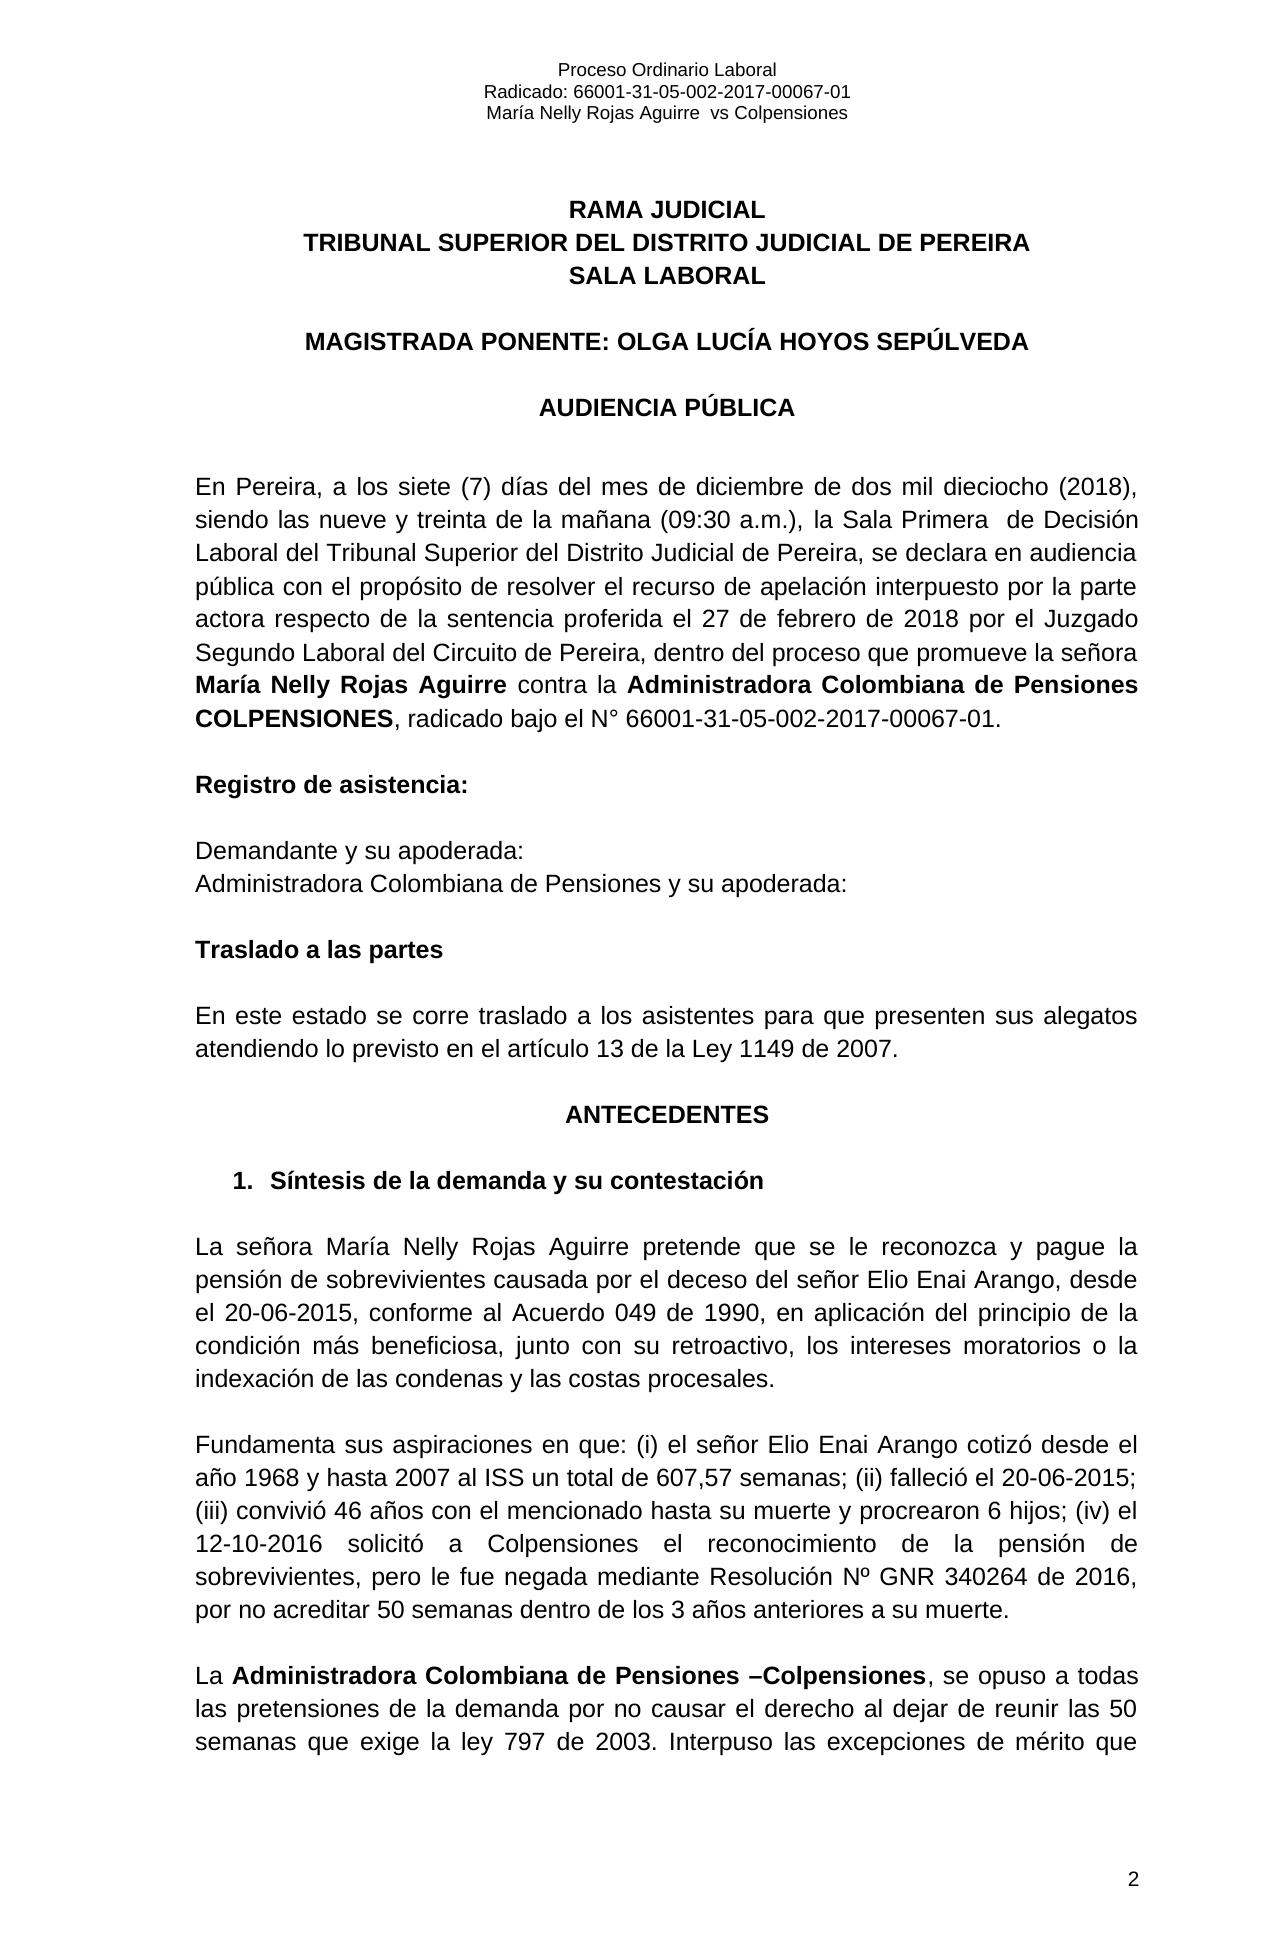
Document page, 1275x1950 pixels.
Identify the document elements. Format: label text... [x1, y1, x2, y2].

text RAMA JUDICIAL [195, 195, 1139, 224]
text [195, 1661, 1139, 1756]
text Demandante y su apoderada: [195, 836, 1139, 864]
text TRIBUNAL SUPERIOR DEL DISTRITO JUDICIAL DE PEREIRA [195, 228, 1139, 257]
text En este estado se corre traslado a los asistentes para que presenten sus alegatos atendiendo lo previsto en el artículo 13 de la Ley 1149 de 2007. [195, 1001, 1139, 1062]
text SALA LABORAL [195, 261, 1139, 290]
text MAGISTRADA PONENTE: OLGA LUCÍA HOYOS SEPÚLVEDA [195, 327, 1139, 356]
text En Pereira, a los siete (7) días del mes de diciembre de dos mil dieciocho (2018), siendo las nueve y treinta de la mañana (09:30 a.m.), la Sala Primera de Decisión Laboral del Tribunal Superior del Distrito Judicial de Pereira, se declara en audiencia pública con el propósito de resolver el recurso de apelación interpuesto por la parte actora respecto de la sentencia proferida el 27 de febrero de 2018 por el Juzgado Segundo Laboral del Circuito de Pereira, dentro del proceso que promueve la señora María Nelly Rojas Aguirre contra la Administradora Colombiana de Pensiones COLPENSIONES, radicado bajo el N° 66001-31-05-002-2017-00067-01. [195, 472, 1139, 732]
text Administradora Colombiana de Pensiones y su apoderada: [195, 869, 1139, 897]
text Fundamenta sus aspiraciones en que: (i) el señor Elio Enai Arango cotizó desde el año 1968 y hasta 2007 al ISS un total de 607,57 semanas; (ii) falleció el 20-06-2015; (iii) convivió 46 años con el mencionado hasta su muerte y procrearon 6 hijos; (iv) el 12-10-2016 solicitó a Colpensiones el reconocimiento de la pensión de sobrevivientes, pero le fue negada mediante Resolución Nº GNR 340264 de 2016, por no acreditar 50 semanas dentro de los 3 años anteriores a su muerte. [195, 1430, 1139, 1624]
text La señora María Nelly Rojas Aguirre pretende que se le reconozca y pague la pensión de sobrevivientes causada por el deceso del señor Elio Enai Arango, desde el 20-06-2015, conforme al Acuerdo 049 de 1990, en aplicación del principio de la condición más beneficiosa, junto con su retroactivo, los intereses moratorios o la indexación de las condenas y las costas procesales. [195, 1232, 1139, 1393]
text ANTECEDENTES [195, 1100, 1139, 1128]
text AUDIENCIA PÚBLICA [195, 393, 1139, 422]
text Registro de asistencia: [195, 769, 1139, 798]
text Traslado a las partes [195, 935, 1139, 963]
list Síntesis de la demanda y su contestación [232, 1166, 1139, 1194]
